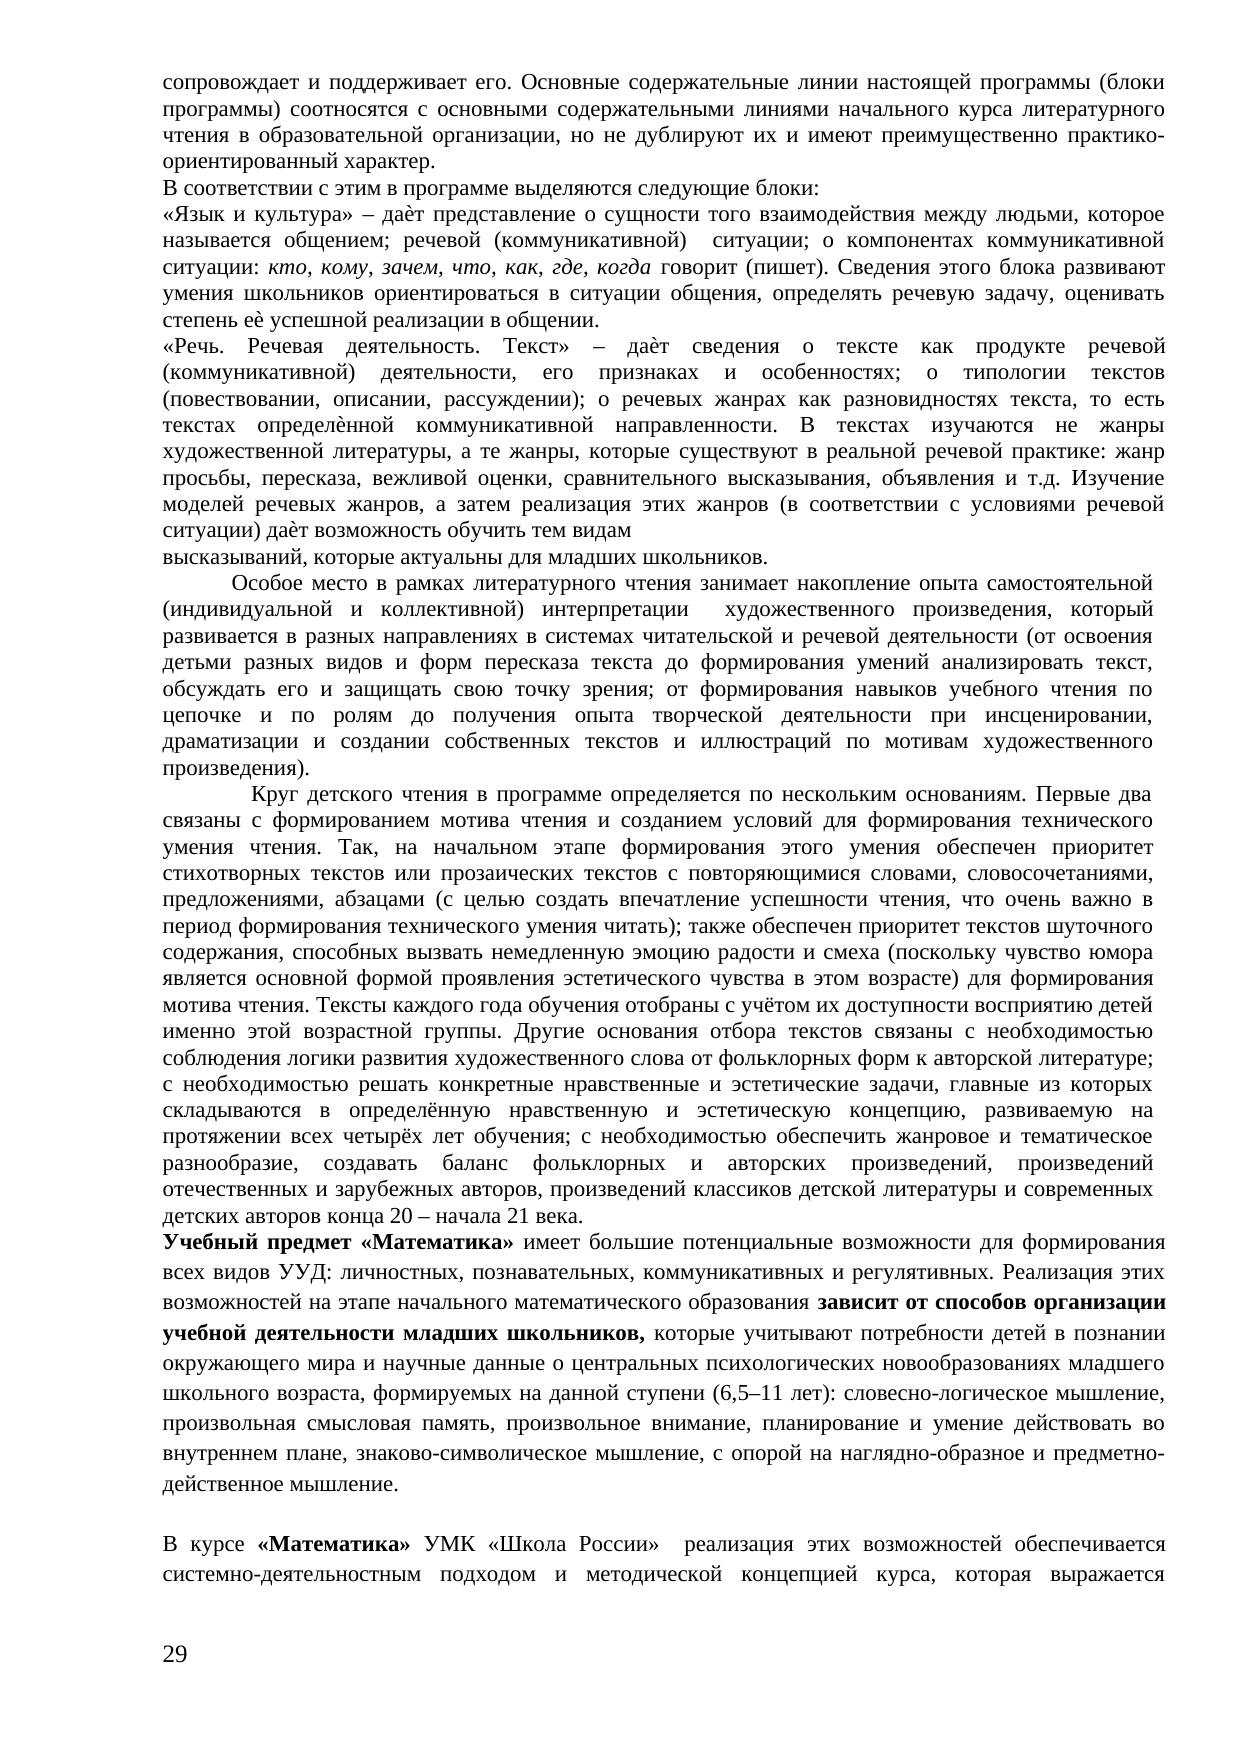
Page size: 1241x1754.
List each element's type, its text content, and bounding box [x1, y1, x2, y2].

text Учебный предмет «Математика» имеет большие потенциальные возможности для формирования всех видов УУД: личностных, познавательных, коммуникативных и регулятивных. Реализация этих возможностей на этапе начального математического образования зависит от способов организации учебной деятельности младших школьников, которые учитывают потребности детей в познании окружающего мира и научные данные о центральных психологических новообразованиях младшего школьного возраста, формируемых на данной ступени (6,5–11 лет): словесно-логическое мышление, произвольная смысловая память, произвольное внимание, планирование и умение действовать во внутреннем плане, знаково-символическое мышление, с опорой на наглядно-образное и предметно-действенное мышление. [162, 1228, 1167, 1496]
text высказываний, которые актуальны для младших школьников. [162, 543, 1167, 569]
text «Язык и культура» – даѐт представление о сущности того взаимодействия между людьми, которое называется общением; речевой (коммуникативной) ситуации; о компонентах коммуникативной ситуации: кто, кому, зачем, что, как, где, когда говорит (пишет). Сведения этого блока развивают умения школьников ориентироваться в ситуации общения, определять речевую задачу, оценивать степень еѐ успешной реализации в общении. [162, 200, 1167, 332]
text «Речь. Речевая деятельность. Текст» – даѐт сведения о тексте как продукте речевой (коммуникативной) деятельности, его признаках и особенностях; о типологии текстов (повествовании, описании, рассуждении); о речевых жанрах как разновидностях текста, то есть текстах определѐнной коммуникативной направленности. В текстах изучаются не жанры художественной литературы, а те жанры, которые существуют в реальной речевой практике: жанр просьбы, пересказа, вежливой оценки, сравнительного высказывания, объявления и т.д. Изучение моделей речевых жанров, а затем реализация этих жанров (в соответствии с условиями речевой ситуации) даѐт возможность обучить тем видам [162, 332, 1167, 543]
text Круг детского чтения в программе определяется по нескольким основаниям. Первые два связаны с формированием мотива чтения и созданием условий для формирования технического умения чтения. Так, на начальном этапе формирования этого умения обеспечен приоритет стихотворных текстов или прозаических текстов с повторяющимися словами, словосочетаниями, предложениями, абзацами (с целью создать впечатление успешности чтения, что очень важно в период формирования технического умения читать); также обеспечен приоритет текстов шуточного содержания, способных вызвать немедленную эмоцию радости и смеха (поскольку чувство юмора является основной формой проявления эстетического чувства в этом возрасте) для формирования мотива чтения. Тексты каждого года обучения отобраны с учётом их доступности восприятию детей именно этой возрастной группы. Другие основания отбора текстов связаны с необходимостью соблюдения логики развития художественного слова от фольклорных форм к авторской литературе; с необходимостью решать конкретные нравственные и эстетические задачи, главные из которых складываются в определённую нравственную и эстетическую концепцию, развиваемую на протяжении всех четырёх лет обучения; с необходимостью обеспечить жанровое и тематическое разнообразие, создавать баланс фольклорных и авторских произведений, произведений отечественных и зарубежных авторов, произведений классиков детской литературы и современных детских авторов конца 20 – начала 21 века. [162, 780, 1155, 1228]
text Особое место в рамках литературного чтения занимает накопление опыта самостоятельной (индивидуальной и коллективной) интерпретации художественного произведения, который развивается в разных направлениях в системах читательской и речевой деятельности (от освоения детьми разных видов и форм пересказа текста до формирования умений анализировать текст, обсуждать его и защищать свою точку зрения; от формирования навыков учебного чтения по цепочке и по ролям до получения опыта творческой деятельности при инсценировании, драматизации и создании собственных текстов и иллюстраций по мотивам художественного произведения). [162, 569, 1155, 780]
text В соответствии с этим в программе выделяются следующие блоки: [162, 174, 1167, 200]
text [162, 1530, 1167, 1587]
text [162, 68, 1167, 174]
